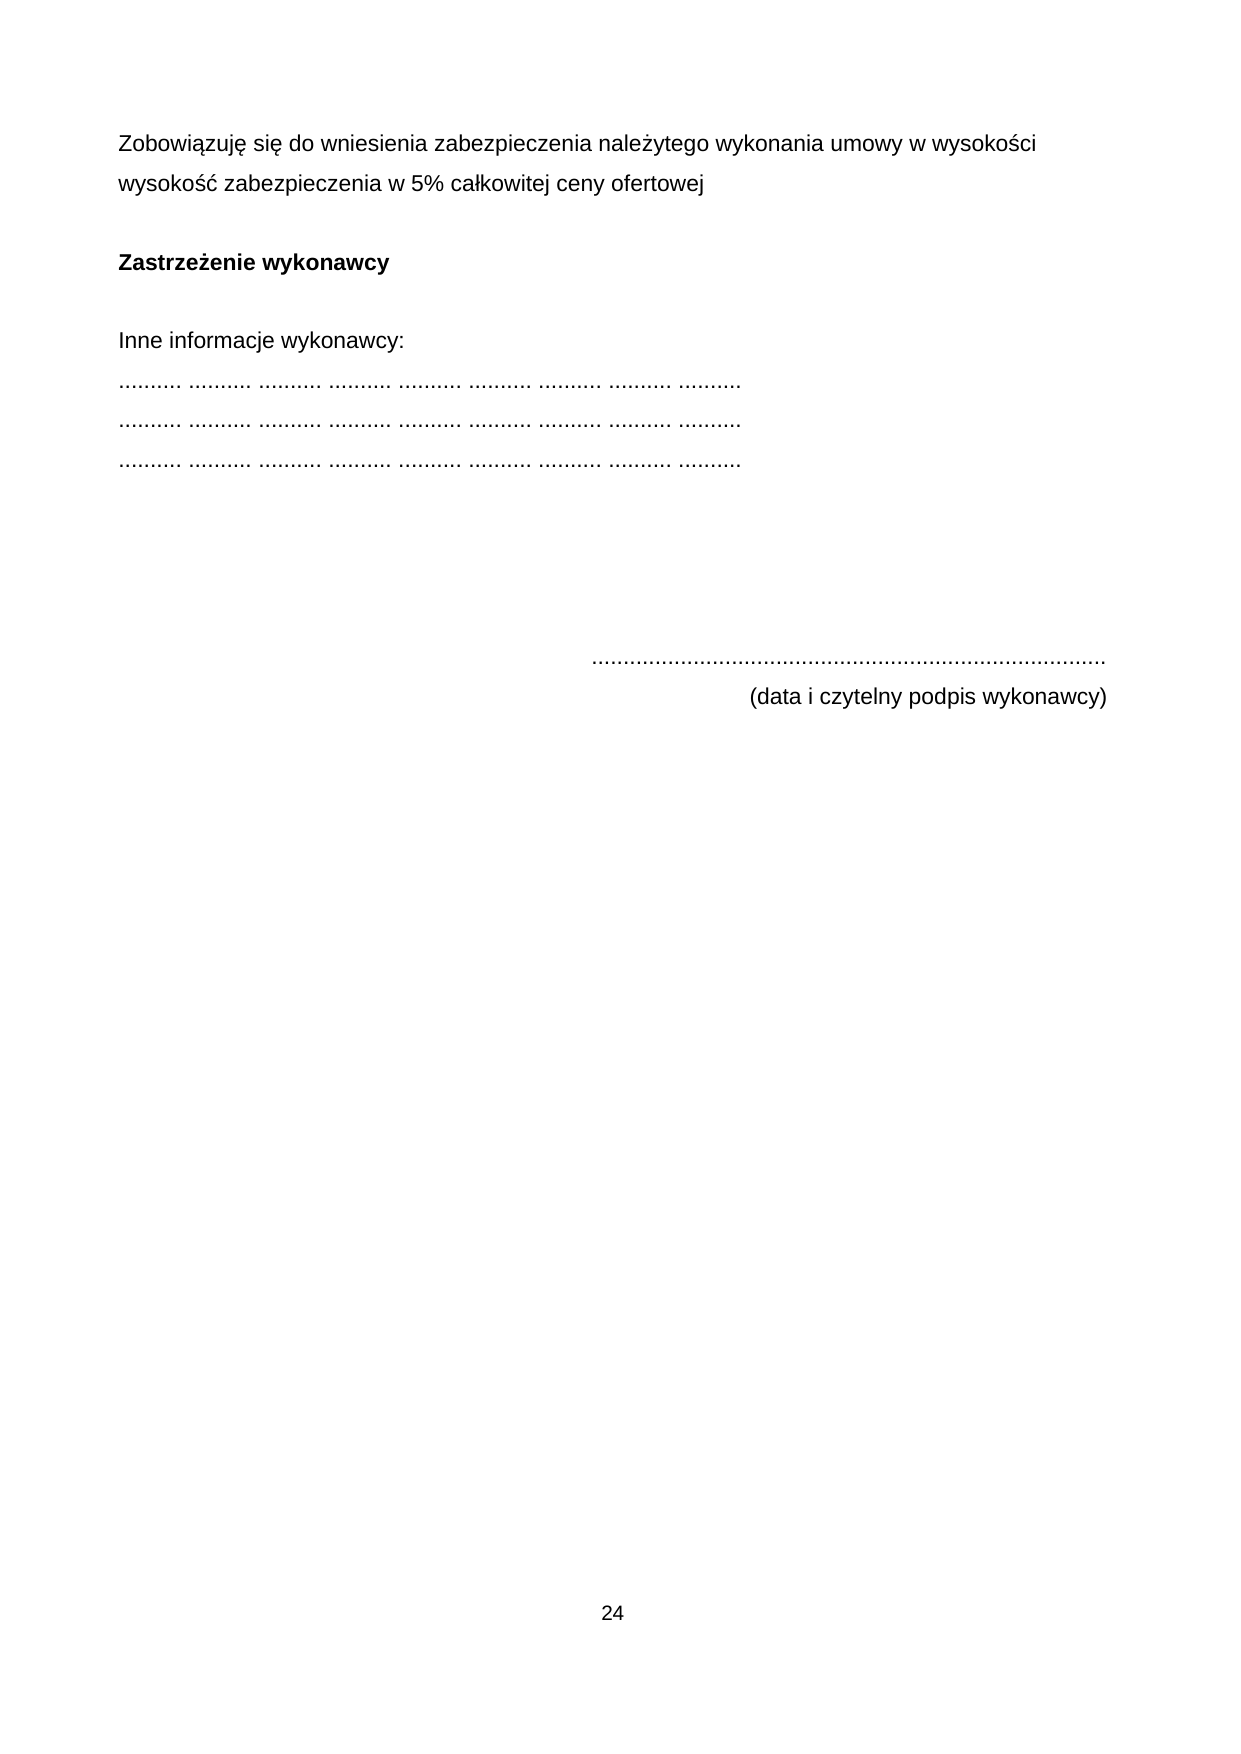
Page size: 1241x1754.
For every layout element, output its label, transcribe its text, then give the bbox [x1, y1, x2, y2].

text ................................................................................. [118, 643, 1107, 669]
text .......... .......... .......... .......... .......... .......... .......... .......... .......... [118, 367, 1107, 393]
text .......... .......... .......... .......... .......... .......... .......... .......... .......... [118, 446, 1107, 472]
text .......... .......... .......... .......... .......... .......... .......... .......... .......... [118, 406, 1107, 433]
text Zastrzeżenie wykonawcy [118, 248, 1107, 275]
text Zobowiązuję się do wniesienia zabezpieczenia należytego wykonania umowy w wysokości wysokość zabezpieczenia w 5% całkowitej ceny ofertowej [118, 130, 1107, 196]
text Inne informacje wykonawcy: [118, 327, 1107, 354]
text (data i czytelny podpis wykonawcy) [118, 683, 1107, 709]
